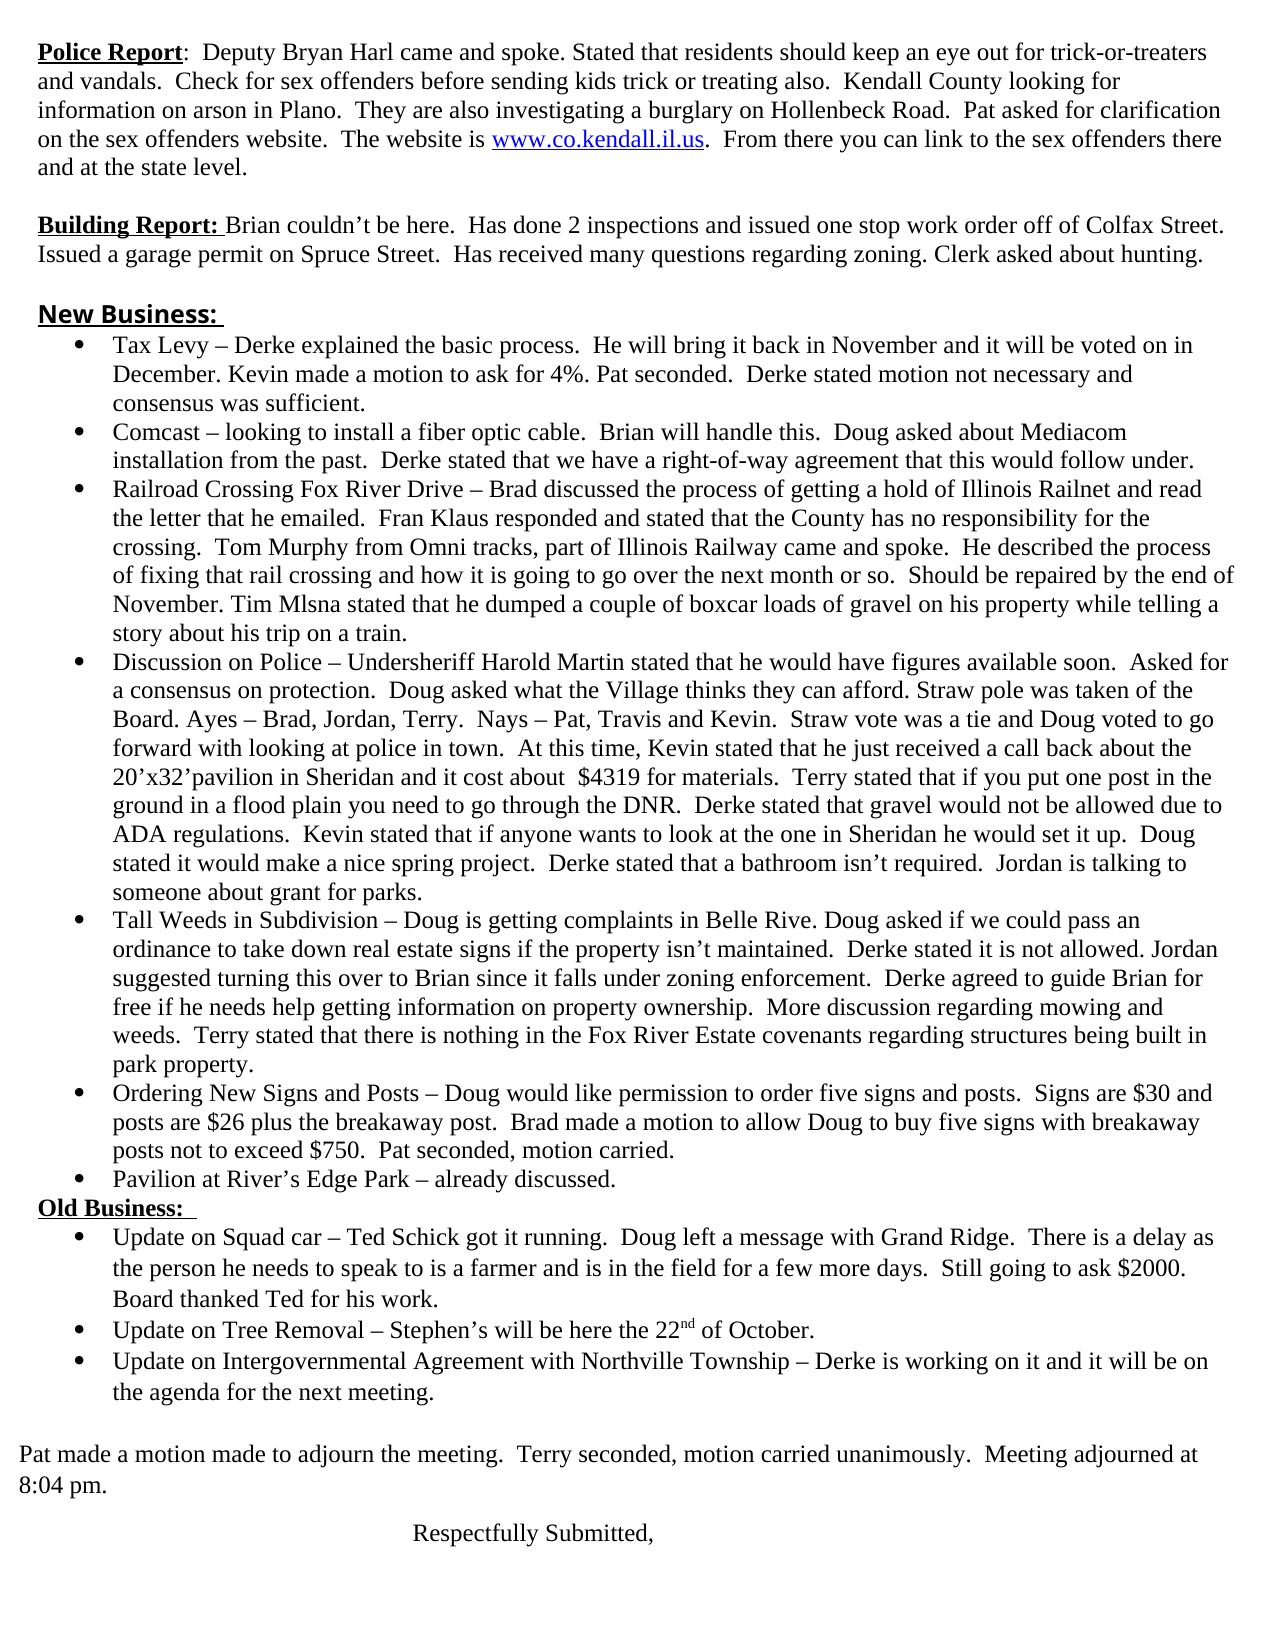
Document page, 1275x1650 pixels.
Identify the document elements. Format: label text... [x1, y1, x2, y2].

list Ordering New Signs and Posts – Doug would like permission to order five signs and posts. Signs are $30 and posts are $26 plus the breakaway post. Brad made a motion to allow Doug to buy five signs with breakaway posts not to exceed $750. Pat seconded, motion carried. [75, 1078, 1237, 1164]
text Old Business: [37, 1193, 1237, 1222]
list Update on Squad car – Ted Schick got it running. Doug left a message with Grand Ridge. There is a delay as the person he needs to speak to is a farmer and is in the field for a few more days. Still going to ask $2000. Board thanked Ted for his work. [75, 1222, 1237, 1312]
list Update on Intergovernmental Agreement with Northville Township – Derke is working on it and it will be on the agenda for the next meeting. [75, 1346, 1237, 1406]
text New Business: [37, 296, 1237, 330]
list Tax Levy – Derke explained the basic process. He will bring it back in November and it will be voted on in December. Kevin made a motion to ask for 4%. Pat seconded. Derke stated motion not necessary and consensus was sufficient. [75, 330, 1237, 417]
list Discussion on Police – Undersheriff Harold Martin stated that he would have figures available soon. Asked for a consensus on protection. Doug asked what the Village thinks they can afford. Straw pole was taken of the Board. Ayes – Brad, Jordan, Terry. Nays – Pat, Travis and Kevin. Straw vote was a tie and Doug voted to go forward with looking at police in town. At this time, Kevin stated that he just received a call back about the 20’x32’pavilion in Sheridan and it cost about $4319 for materials. Terry stated that if you put one post in the ground in a flood plain you need to go through the DNR. Derke stated that gravel would not be allowed due to ADA regulations. Kevin stated that if anyone wants to look at the one in Sheridan he would set it up. Doug stated it would make a nice spring project. Derke stated that a bathroom isn’t required. Jordan is talking to someone about grant for parks. [75, 647, 1237, 905]
list Railroad Crossing Fox River Drive – Brad discussed the process of getting a hold of Illinois Railnet and read the letter that he emailed. Fran Klaus responded and stated that the County has no responsibility for the crossing. Tom Murphy from Omni tracks, part of Illinois Railway came and spoke. He described the process of fixing that rail crossing and how it is going to go over the next month or so. Should be repaired by the end of November. Tim Mlsna stated that he dumped a couple of boxcar loads of gravel on his property while telling a story about his trip on a train. [75, 474, 1237, 647]
list Comcast – looking to install a fiber optic cable. Brian will handle this. Doug asked about Mediacom installation from the past. Derke stated that we have a right-of-way agreement that this would follow under. [75, 417, 1237, 474]
text Building Report: Brian couldn’t be here. Has done 2 inspections and issued one stop work order off of Colfax Street. Issued a garage permit on Spruce Street. Has received many questions regarding zoning. Clerk asked about hunting. [37, 210, 1237, 267]
text Respectfully Submitted, [37, 1518, 1237, 1546]
list Tall Weeds in Subdivision – Doug is getting complaints in Belle Rive. Doug asked if we could pass an ordinance to take down real estate signs if the property isn’t maintained. Derke stated it is not allowed. Jordan suggested turning this over to Brian since it falls under zoning enforcement. Derke agreed to guide Brian for free if he needs help getting information on property ownership. More discussion regarding mowing and weeds. Terry stated that there is nothing in the Fox River Estate covenants regarding structures being built in park property. [75, 905, 1237, 1078]
list Update on Tree Removal – Stephen’s will be here the 22nd of October. [75, 1315, 1237, 1343]
list Pavilion at River’s Edge Park – already discussed. [75, 1164, 1237, 1193]
list Pat made a motion made to adjourn the meeting. Terry seconded, motion carried unanimously. Meeting adjourned at 8:04 pm. [19, 1439, 1237, 1499]
text Police Report: Deputy Bryan Harl came and spoke. Stated that residents should keep an eye out for trick-or-treaters and vandals. Check for sex offenders before sending kids trick or treating also. Kendall County looking for information on arson in Plano. They are also investigating a burglary on Hollenbeck Road. Pat asked for clarification on the sex offenders website. The website is www.co.kendall.il.us. From there you can link to the sex offenders there and at the state level. [37, 37, 1237, 181]
